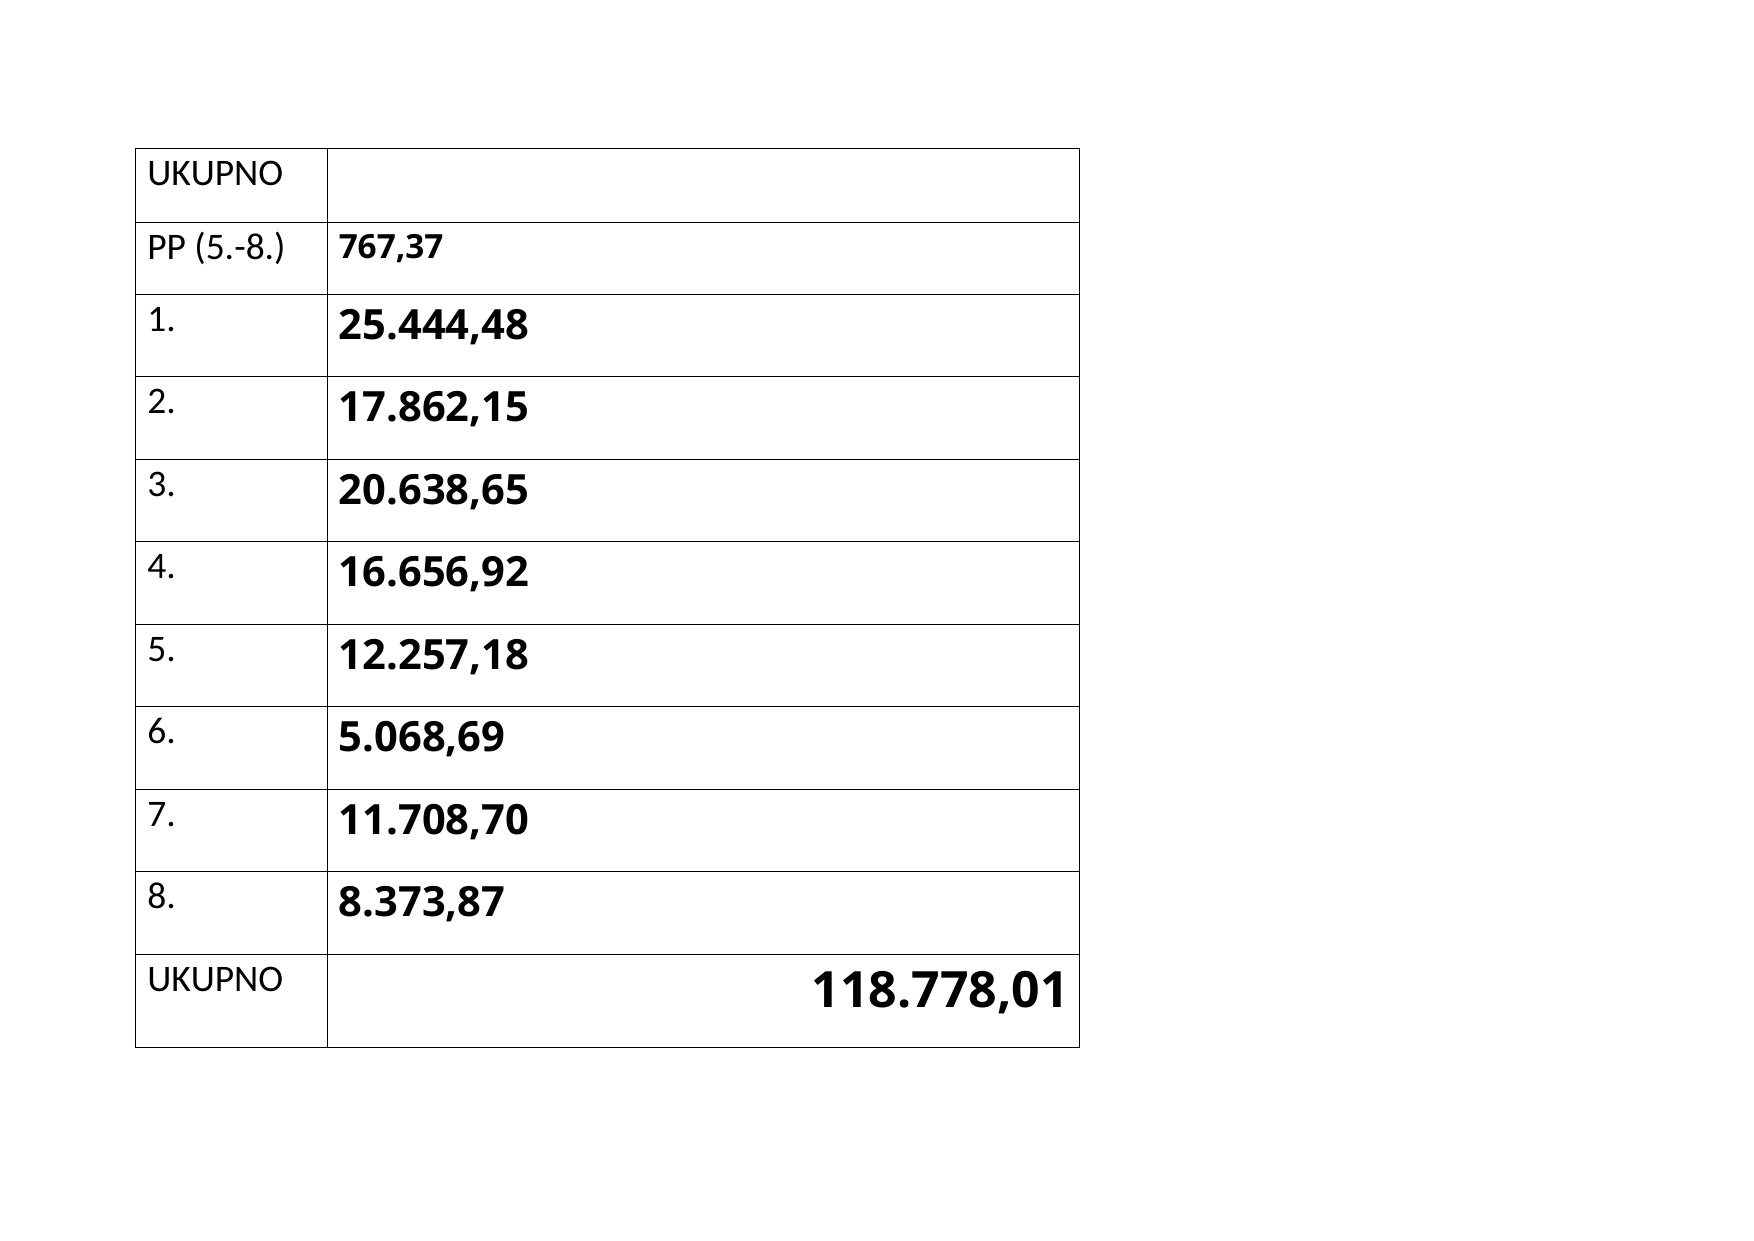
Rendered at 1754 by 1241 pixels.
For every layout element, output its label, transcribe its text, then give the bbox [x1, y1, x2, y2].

table_cell 767,37 [328, 223, 1079, 293]
table_cell 4. [136, 542, 327, 623]
table_cell 6. [136, 707, 327, 788]
table_header UKUPNO [136, 149, 327, 222]
table_cell 5.068,69 [328, 707, 1079, 788]
table_cell 3. [136, 460, 327, 541]
table_cell 20.638,65 [328, 460, 1079, 541]
table_cell 25.444,48 [328, 295, 1079, 376]
table_cell 8.373,87 [328, 872, 1079, 953]
table_cell 118.778,01 [328, 955, 1079, 1047]
table_cell UKUPNO [136, 955, 327, 1047]
table_cell 17.862,15 [328, 377, 1079, 458]
table_cell PP (5.-8.) [136, 223, 327, 293]
table_cell 8. [136, 872, 327, 953]
table_cell 12.257,18 [328, 625, 1079, 706]
table_cell 7. [136, 790, 327, 871]
table_header [328, 149, 1079, 222]
table_cell 5. [136, 625, 327, 706]
table_cell 16.656,92 [328, 542, 1079, 623]
table_cell 11.708,70 [328, 790, 1079, 871]
table_cell 2. [136, 377, 327, 458]
table_cell 1. [136, 295, 327, 376]
